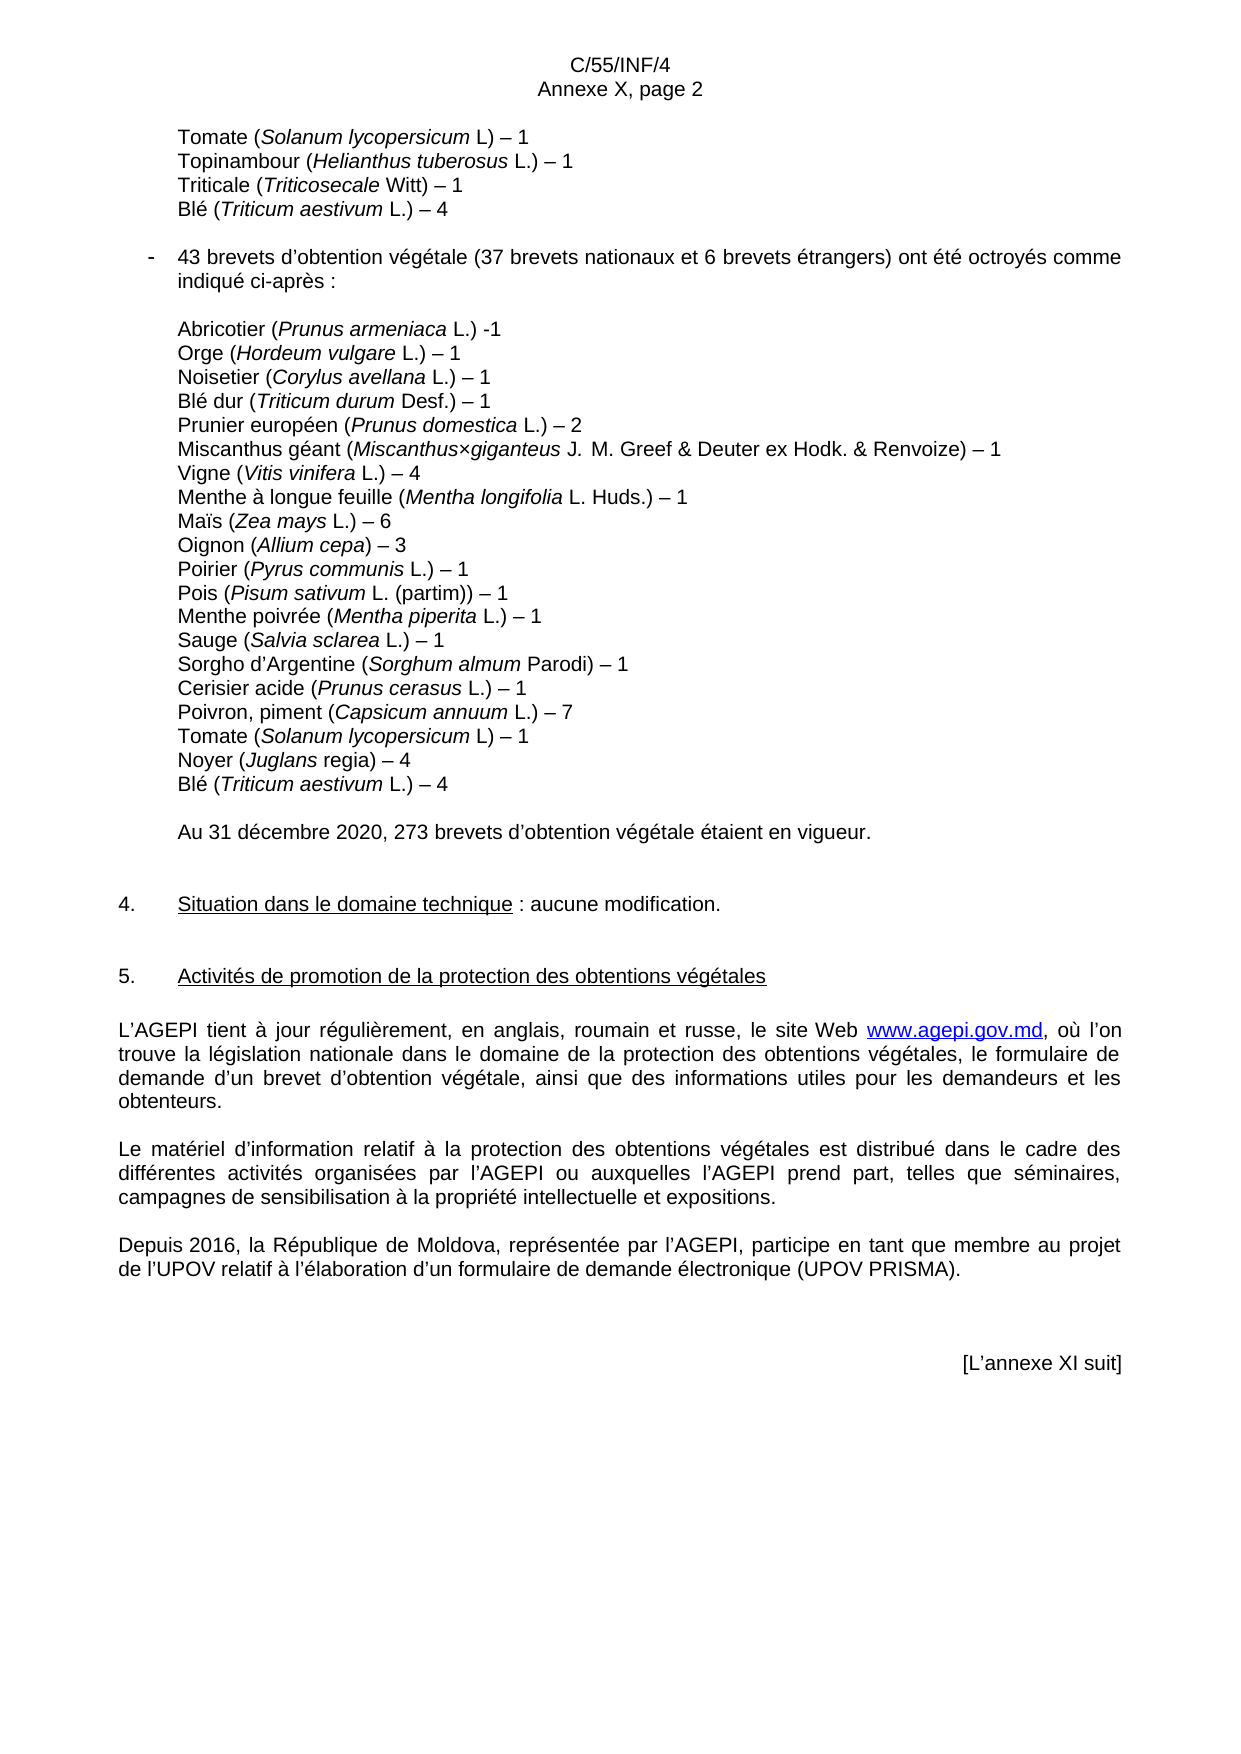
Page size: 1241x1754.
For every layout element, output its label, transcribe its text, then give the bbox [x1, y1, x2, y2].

text 5. Activités de promotion de la protection des obtentions végétales [118, 964, 1122, 988]
text [L’annexe XI suit] [118, 1351, 1122, 1374]
text 4. Situation dans le domaine technique : aucune modification. [118, 892, 1122, 916]
text Noisetier (Corylus avellana L.) – 1 [177, 365, 1122, 389]
text Poivron, piment (Capsicum annuum L.) – 7 [177, 700, 1122, 724]
text Tomate (Solanum lycopersicum L) – 1 [177, 724, 1122, 748]
text Menthe à longue feuille (Mentha longifolia L. Huds.) – 1 [177, 484, 1122, 508]
text Tomate (Solanum lycopersicum L) – 1 [177, 125, 1122, 149]
text Maïs (Zea mays L.) – 6 [177, 508, 1122, 532]
text Noyer (Juglans regia) – 4 [177, 748, 1122, 772]
text Vigne (Vitis vinifera L.) – 4 [177, 461, 1122, 484]
text Sorgho d’Argentine (Sorghum almum Parodi) – 1 [177, 652, 1122, 676]
text Cerisier acide (Prunus cerasus L.) – 1 [177, 676, 1122, 700]
text Poirier (Pyrus communis L.) – 1 [177, 556, 1122, 580]
text Orge (Hordeum vulgare L.) – 1 [177, 341, 1122, 365]
text L’AGEPI tient à jour régulièrement, en anglais, roumain et russe, le site Web www.agepi.gov.md, où l’on trouve la législation nationale dans le domaine de la protection des obtentions végétales, le formulaire de demande d’un brevet d’obtention végétale, ainsi que des informations utiles pour les demandeurs et les obtenteurs. [118, 1017, 1122, 1113]
text Sauge (Salvia sclarea L.) – 1 [177, 628, 1122, 652]
text Miscanthus géant (Miscanthus×giganteus J. M. Greef & Deuter ex Hodk. & Renvoize) – 1 [177, 437, 1122, 461]
text Blé (Triticum aestivum L.) – 4 [177, 197, 1122, 221]
text Topinambour (Helianthus tuberosus L.) – 1 [177, 149, 1122, 173]
text Le matériel d’information relatif à la protection des obtentions végétales est distribué dans le cadre des différentes activités organisées par l’AGEPI ou auxquelles l’AGEPI prend part, telles que séminaires, campagnes de sensibilisation à la propriété intellectuelle et expositions. [118, 1137, 1122, 1209]
text Blé dur (Triticum durum Desf.) – 1 [177, 389, 1122, 413]
text Au 31 décembre 2020, 273 brevets d’obtention végétale étaient en vigueur. [177, 820, 1122, 844]
text Pois (Pisum sativum L. (partim)) – 1 [177, 580, 1122, 604]
text Depuis 2016, la République de Moldova, représentée par l’AGEPI, participe en tant que membre au projet de l’UPOV relatif à l’élaboration d’un formulaire de demande électronique (UPOV PRISMA). [118, 1233, 1122, 1281]
text Menthe poivrée (Mentha piperita L.) – 1 [177, 604, 1122, 628]
text Prunier européen (Prunus domestica L.) – 2 [177, 413, 1122, 437]
text Oignon (Allium cepa) – 3 [177, 532, 1122, 556]
text Blé (Triticum aestivum L.) – 4 [177, 772, 1122, 796]
text Triticale (Triticosecale Witt) – 1 [177, 173, 1122, 197]
list 43 brevets d’obtention végétale (37 brevets nationaux et 6 brevets étrangers) ont été octroyés comme indiqué ci-après : [148, 245, 1122, 293]
text Abricotier (Prunus armeniaca L.) -1 [177, 317, 1122, 341]
